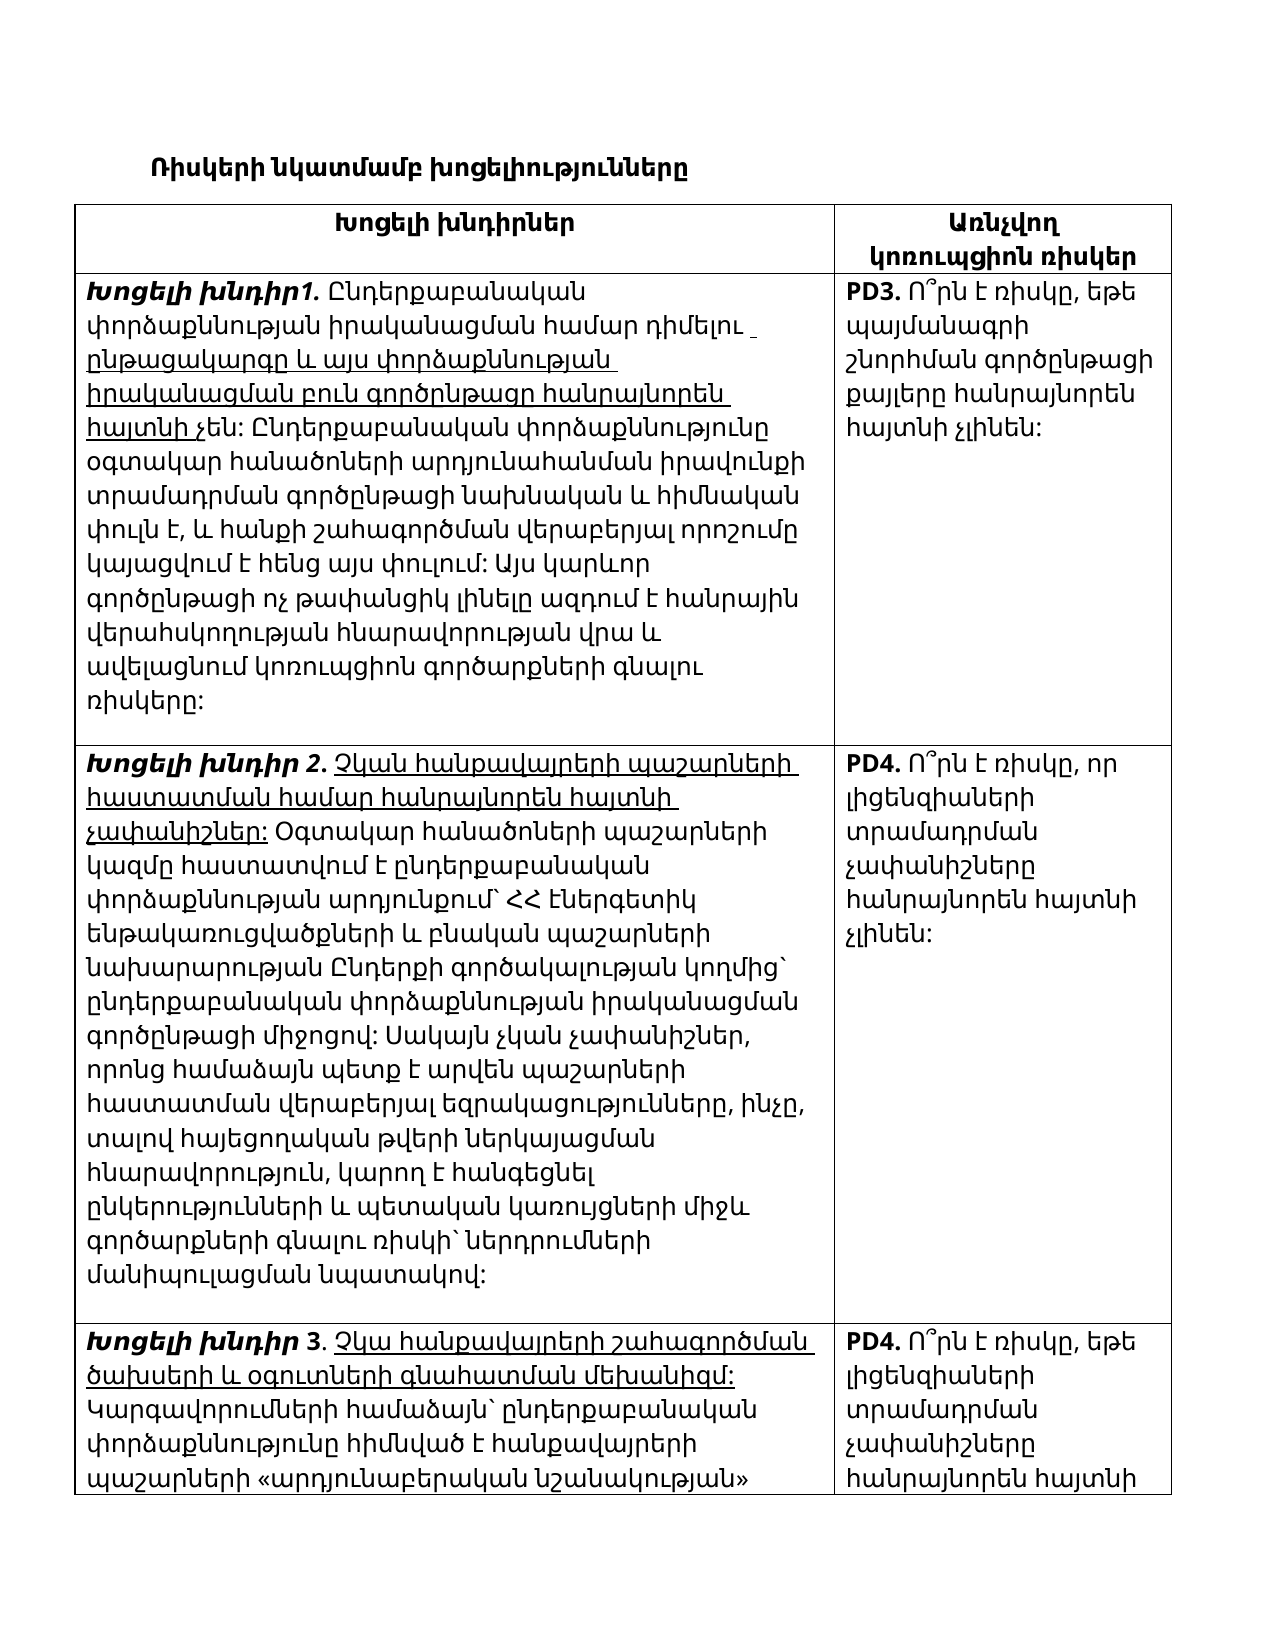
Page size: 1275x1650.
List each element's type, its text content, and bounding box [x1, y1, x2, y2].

table_cell Խոցելի խնդիր 2. Չկան հանքավայրերի պաշարների հաստատման համար հանրայնորեն հայտնի չափանիշներ: Օգտակար հանածոների պաշարների կազմը հաստատվում է ընդերքաբանական փորձաքննության արդյունքում` ՀՀ էներգետիկ ենթակառուցվածքների և բնական պաշարների նախարարության Ընդերքի գործակալության կողմից` ընդերքաբանական փորձաքննության իրականացման գործընթացի միջոցով: Սակայն չկան չափանիշներ, որոնց համաձայն պետք է արվեն պաշարների հաստատման վերաբերյալ եզրակացությունները, ինչը, տալով հայեցողական թվերի ներկայացման հնարավորություն, կարող է հանգեցնել ընկերությունների և պետական կառույցների միջև գործարքների գնալու ռիսկի` ներդրումների մանիպուլացման նպատակով: [76, 746, 834, 1323]
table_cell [835, 1324, 1171, 1494]
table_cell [76, 1324, 834, 1494]
text Ռիսկերի նկատմամբ խոցելիությունները [150, 150, 1125, 184]
table_header Առնչվող կոռուպցիոն ռիսկեր [835, 205, 1171, 273]
table_header Խոցելի խնդիրներ [76, 205, 834, 273]
table_cell Խոցելի խնդիր1. Ընդերքաբանական փորձաքննության իրականացման համար դիմելու ընթացակարգը և այս փորձաքննության իրականացման բուն գործընթացը հանրայնորեն հայտնի չեն: Ընդերքաբանական փորձաքննությունը օգտակար հանածոների արդյունահանման իրավունքի տրամադրման գործընթացի նախնական և հիմնական փուլն է, և հանքի շահագործման վերաբերյալ որոշումը կայացվում է հենց այս փուլում: Այս կարևոր գործընթացի ոչ թափանցիկ լինելը ազդում է հանրային վերահսկողության հնարավորության վրա և ավելացնում կոռուպցիոն գործարքների գնալու ռիսկերը: [76, 274, 834, 744]
table_cell PD4. Ո՞րն է ռիսկը, որ լիցենզիաների տրամադրման չափանիշները հանրայնորեն հայտնի չլինեն: [835, 746, 1171, 1323]
table_cell PD3. Ո՞րն է ռիսկը, եթե պայմանագրի շնորհման գործընթացի քայլերը հանրայնորեն հայտնի չլինեն: [835, 274, 1171, 744]
